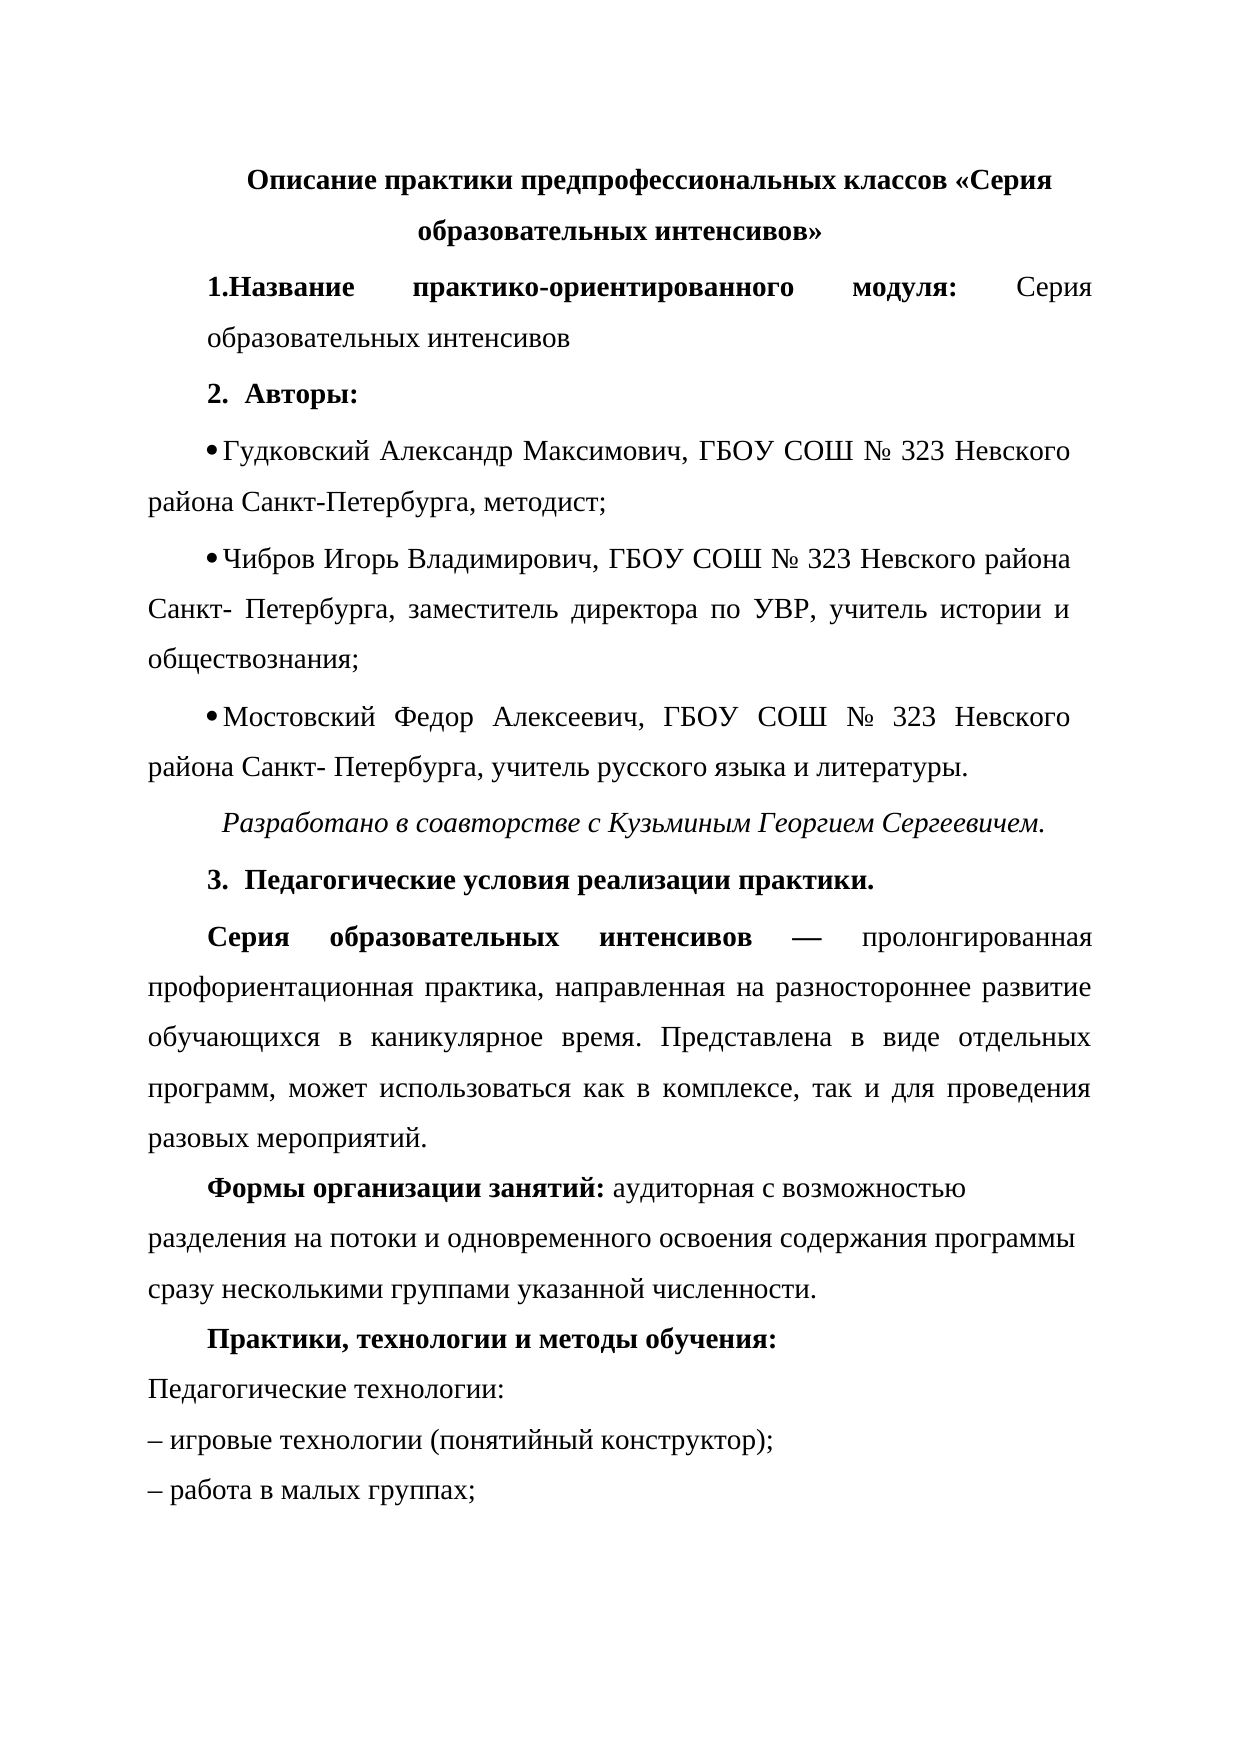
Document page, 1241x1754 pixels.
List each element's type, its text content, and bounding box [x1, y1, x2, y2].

text – игровые технологии (понятийный конструктор); [148, 1422, 1089, 1455]
list Гудковский Александр Максимович, ГБОУ СОШ № 323 Невского района Санкт-Петербурга, методист; [148, 433, 1071, 517]
list Чибров Игорь Владимирович, ГБОУ СОШ № 323 Невского района Санкт- Петербурга, заместитель директора по УВР, учитель истории и обществознания; [148, 541, 1071, 675]
list Мостовский Федор Алексеевич, ГБОУ СОШ № 323 Невского района Санкт- Петербурга, учитель русского языка и литературы. [148, 699, 1071, 783]
list 1.Название практико-ориентированного модуля: Серия образовательных интенсивов [207, 269, 1092, 353]
text – работа в малых группах; [148, 1472, 1089, 1506]
text Формы организации занятий: аудиторная с возможностью разделения на потоки и одновременного освоения содержания программы сразу несколькими группами указанной численности. [148, 1170, 1092, 1304]
text Педагогические технологии: [148, 1372, 1089, 1405]
text Практики, технологии и методы обучения: [148, 1321, 1089, 1355]
list Разработано в соавторстве с Кузьминым Георгием Сергеевичем. [222, 806, 1071, 839]
text Описание практики предпрофессиональных классов «Серия образовательных интенсивов» [148, 162, 1092, 246]
list Педагогические условия реализации практики. [207, 862, 1070, 896]
text Серия образовательных интенсивов — пролонгированная профориентационная практика, направленная на разностороннее развитие обучающихся в каникулярное время. Представлена в виде отдельных программ, может использоваться как в комплексе, так и для проведения разовых мероприятий. [148, 919, 1092, 1153]
list Авторы: [207, 376, 1092, 410]
